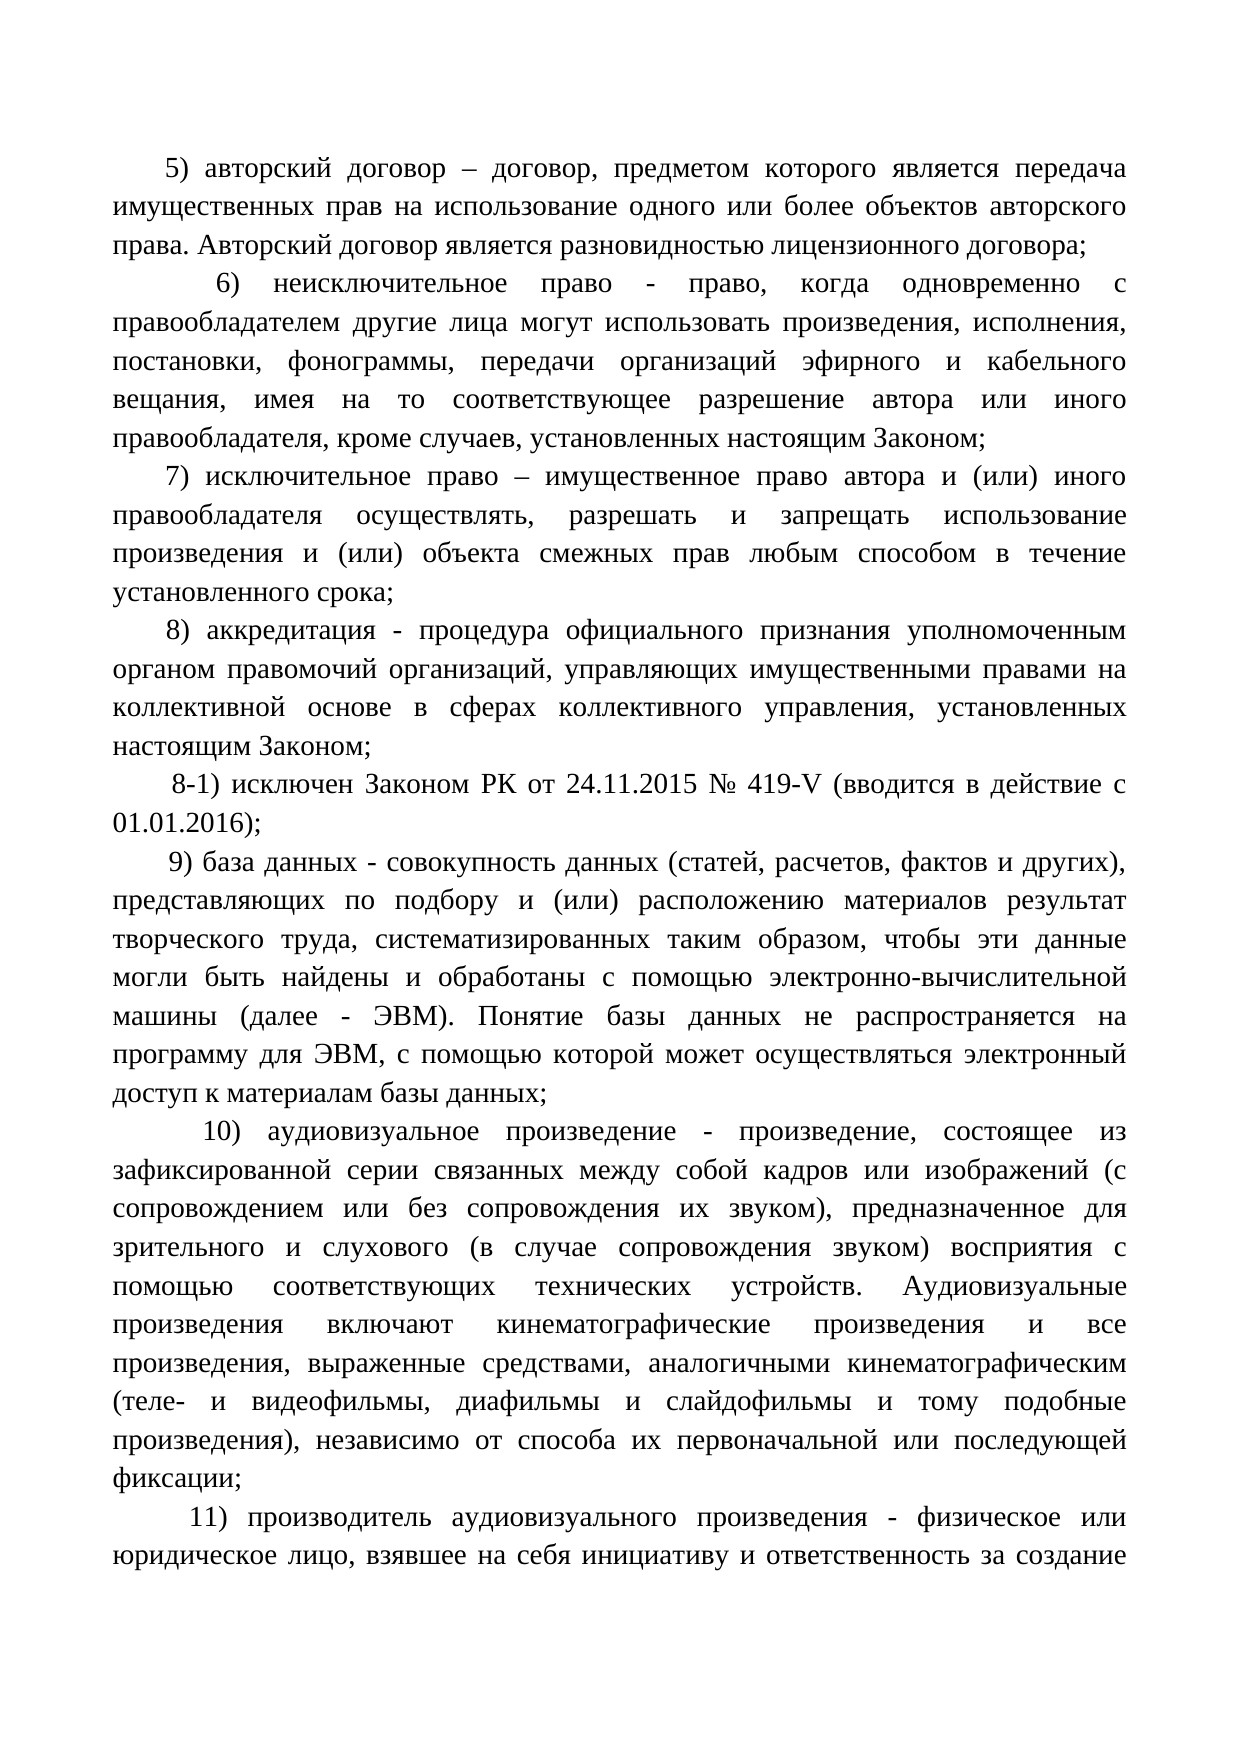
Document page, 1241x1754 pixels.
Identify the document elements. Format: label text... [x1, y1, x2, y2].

text 10) аудиовизуальное произведение - произведение, состоящее из зафиксированной серии связанных между собой кадров или изображений (с сопровождением или без сопровождения их звуком), предназначенное для зрительного и слухового (в случае сопровождения звуком) восприятия с помощью соответствующих технических устройств. Аудиовизуальные произведения включают кинематографические произведения и все произведения, выраженные средствами, аналогичными кинематографическим (теле- и видеофильмы, диафильмы и слайдофильмы и тому подобные произведения), независимо от способа их первоначальной или последующей фиксации; [112, 1113, 1128, 1494]
text 7) исключительное право – имущественное право автора и (или) иного правообладателя осуществлять, разрешать и запрещать использование произведения и (или) объекта смежных прав любым способом в течение установленного срока; [112, 458, 1128, 607]
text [112, 1499, 1128, 1571]
text 6) неисключительное право - право, когда одновременно с правообладателем другие лица могут использовать произведения, исполнения, постановки, фонограммы, передачи организаций эфирного и кабельного вещания, имея на то соответствующее разрешение автора или иного правообладателя, кроме случаев, установленных настоящим Законом; [112, 266, 1128, 453]
text 9) база данных - совокупность данных (статей, расчетов, фактов и других), представляющих по подбору и (или) расположению материалов результат творческого труда, систематизированных таким образом, чтобы эти данные могли быть найдены и обработаны с помощью электронно-вычислительной машины (далее - ЭВМ). Понятие базы данных не распространяется на программу для ЭВМ, с помощью которой может осуществляться электронный доступ к материалам базы данных; [112, 844, 1128, 1108]
text 5) авторский договор – договор, предметом которого является передача имущественных прав на использование одного или более объектов авторского права. Авторский договор является разновидностью лицензионного договора; [112, 150, 1128, 261]
text 8) аккредитация - процедура официального признания уполномоченным органом правомочий организаций, управляющих имущественными правами на коллективной основе в сферах коллективного управления, установленных настоящим Законом; [112, 612, 1128, 762]
text 8-1) исключен Законом РК от 24.11.2015 № 419-V (вводится в действие с 01.01.2016); [112, 767, 1128, 839]
